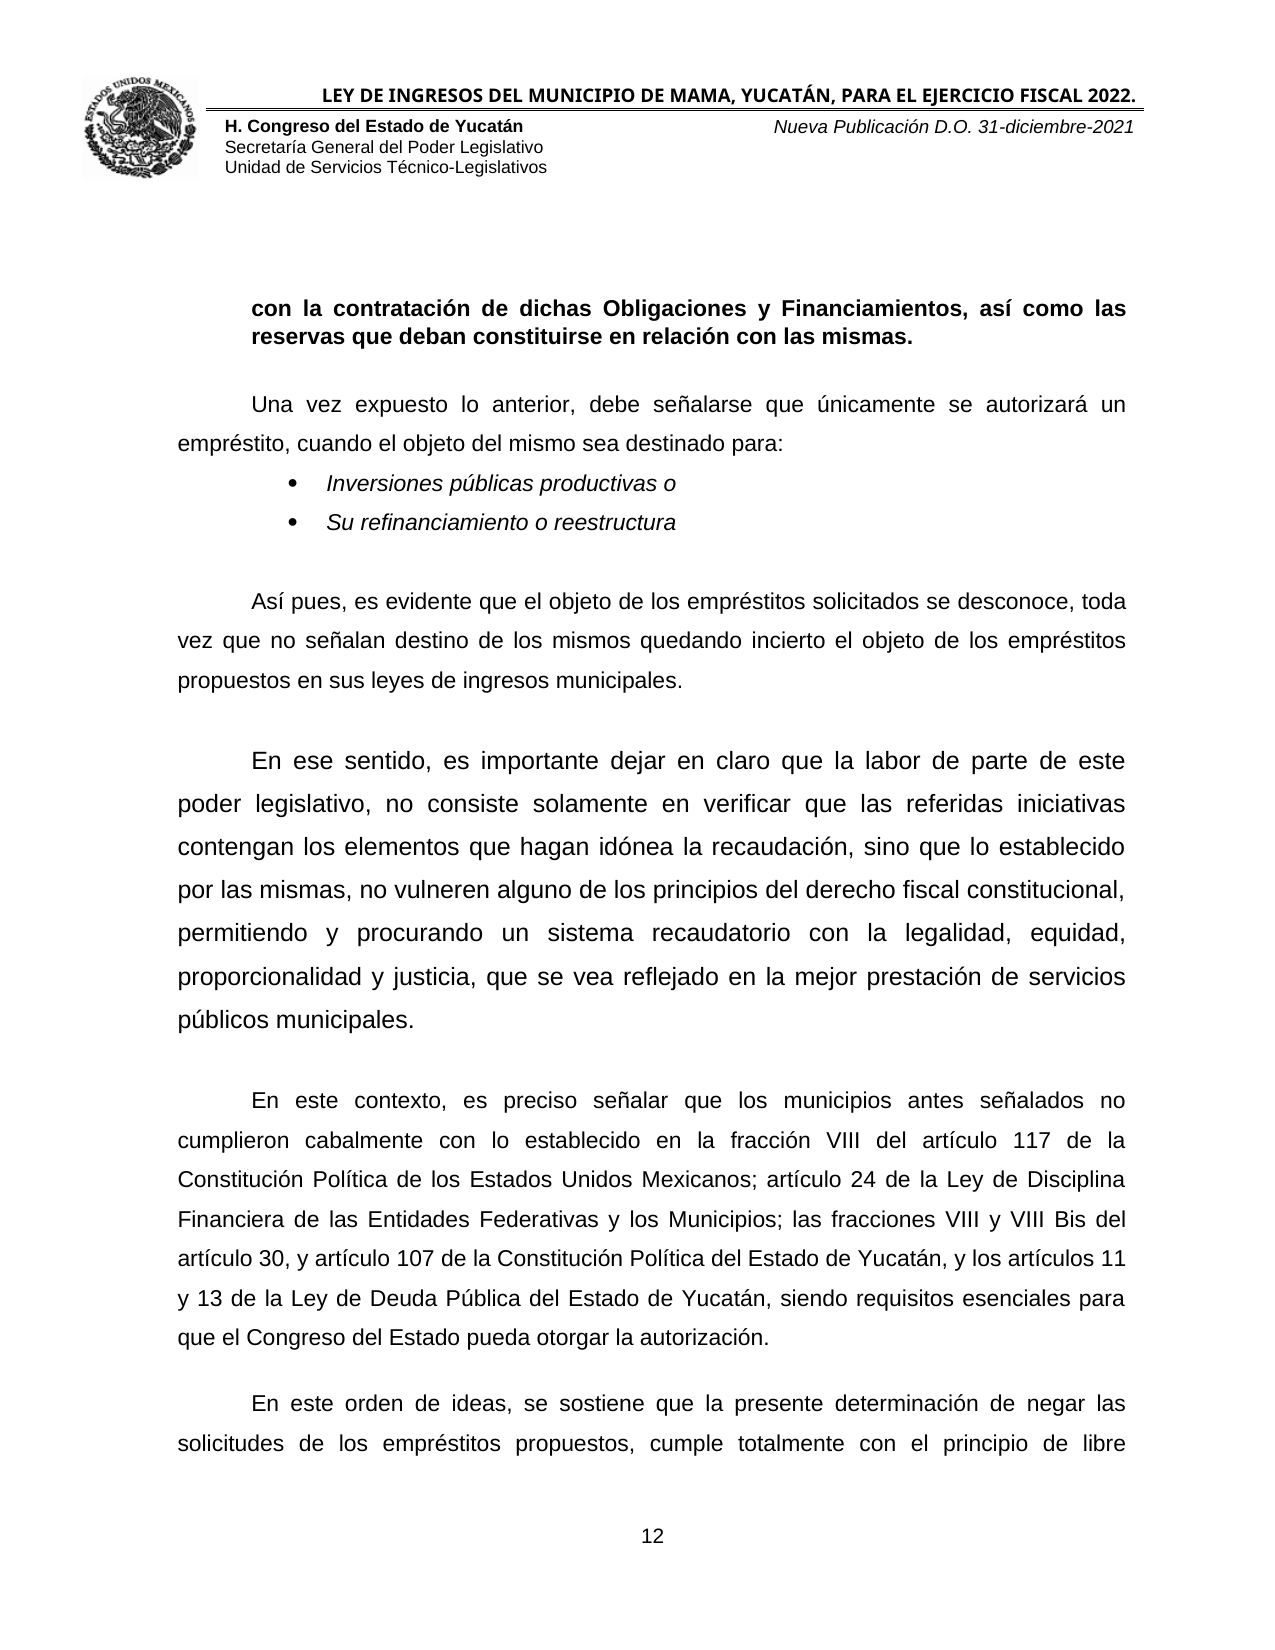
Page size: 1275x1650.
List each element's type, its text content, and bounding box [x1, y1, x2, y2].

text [251, 295, 1127, 349]
text En ese sentido, es importante dejar en claro que la labor de parte de este poder legislativo, no consiste solamente en verificar que las referidas iniciativas contengan los elementos que hagan idónea la recaudación, sino que lo establecido por las mismas, no vulneren alguno de los principios del derecho fiscal constitucional, permitiendo y procurando un sistema recaudatorio con la legalidad, equidad, proporcionalidad y justicia, que se vea reflejado en la mejor prestación de servicios públicos municipales. [177, 746, 1127, 1033]
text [177, 1390, 1127, 1456]
text Una vez expuesto lo anterior, debe señalarse que únicamente se autorizará un empréstito, cuando el objeto del mismo sea destinado para: [177, 391, 1127, 456]
text En este contexto, es preciso señalar que los municipios antes señalados no cumplieron cabalmente con lo establecido en la fracción VIII del artículo 117 de la Constitución Política de los Estados Unidos Mexicanos; artículo 24 de la Ley de Disciplina Financiera de las Entidades Federativas y los Municipios; las fracciones VIII y VIII Bis del artículo 30, y artículo 107 de la Constitución Política del Estado de Yucatán, y los artículos 11 y 13 de la Ley de Deuda Pública del Estado de Yucatán, siendo requisitos esenciales para que el Congreso del Estado pueda otorgar la autorización. [177, 1087, 1127, 1351]
list Su refinanciamiento o reestructura [288, 509, 1127, 535]
text Así pues, es evidente que el objeto de los empréstitos solicitados se desconoce, toda vez que no señalan destino de los mismos quedando incierto el objeto de los empréstitos propuestos en sus leyes de ingresos municipales. [177, 588, 1127, 693]
list Inversiones públicas productivas o [288, 469, 1127, 496]
